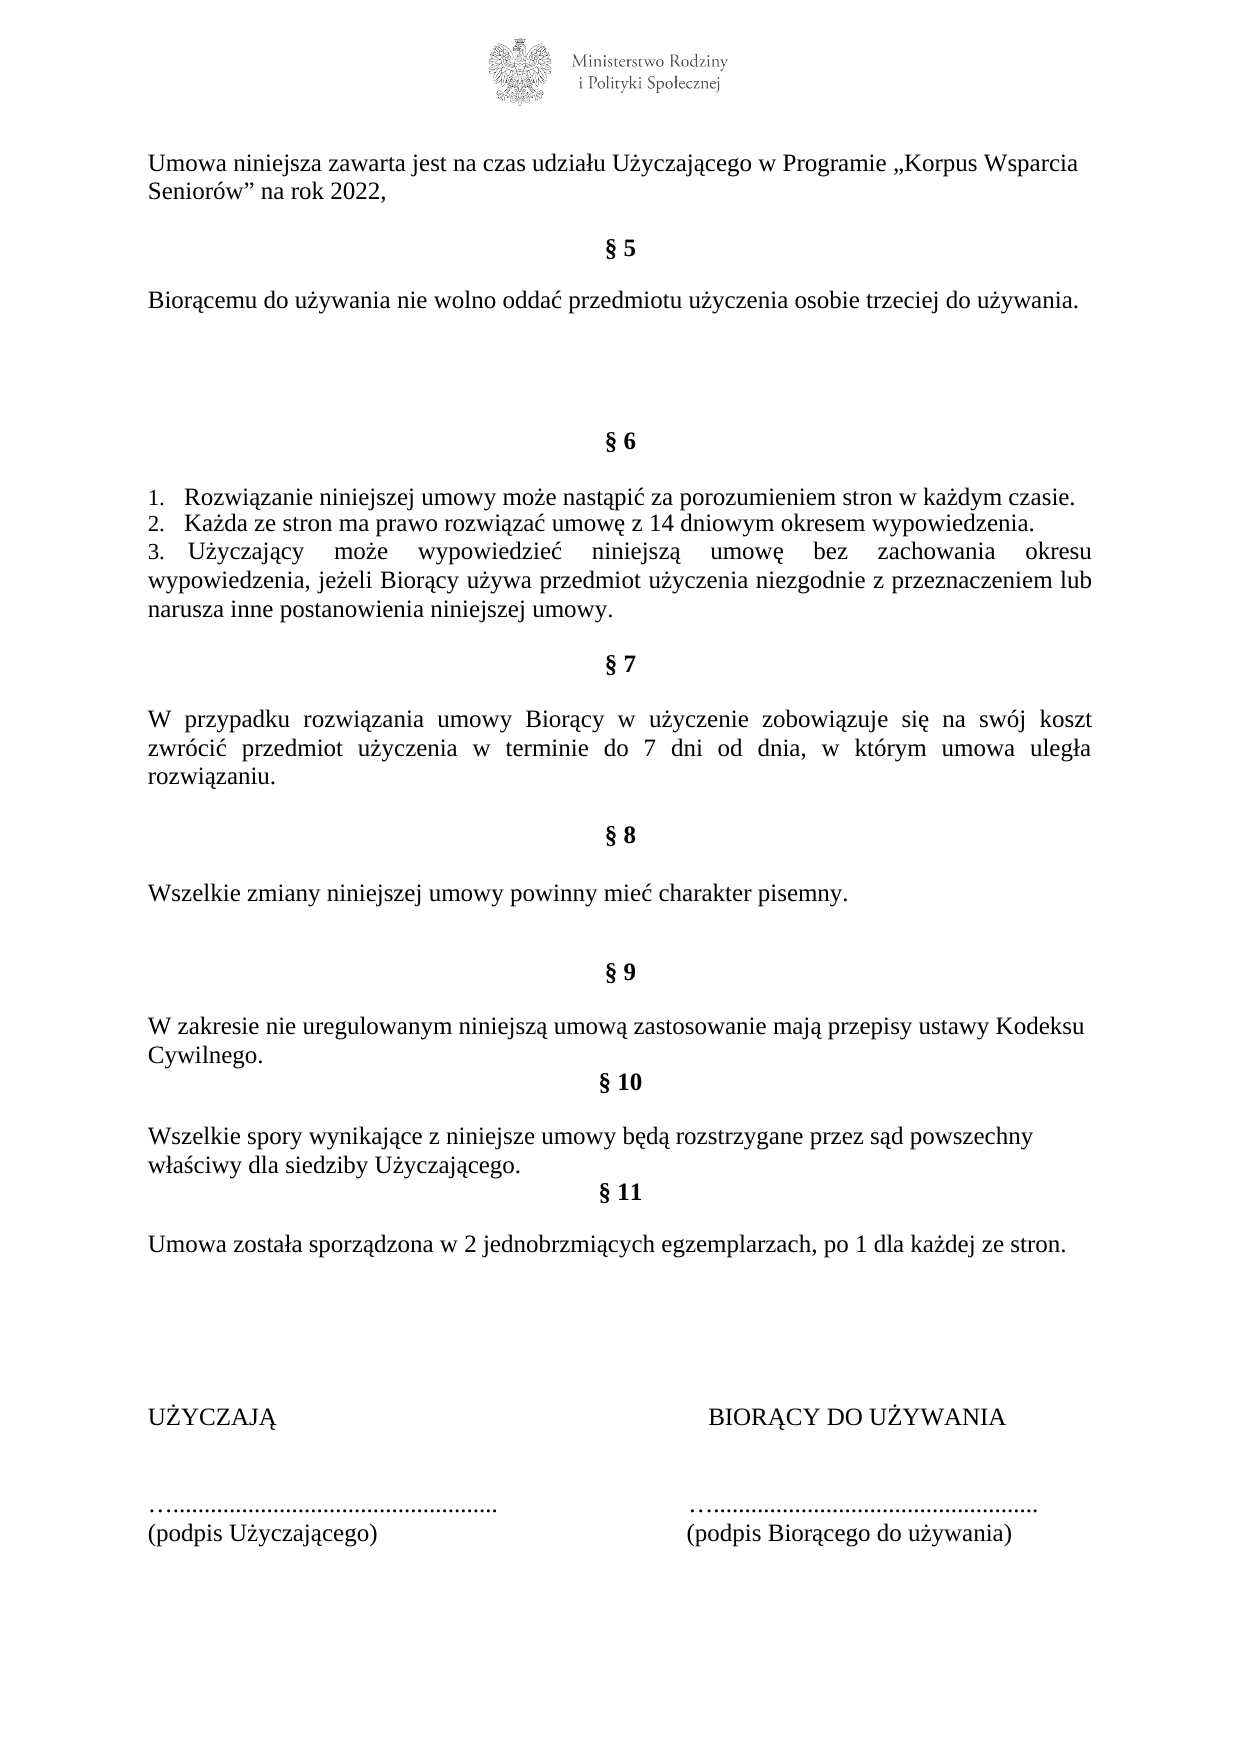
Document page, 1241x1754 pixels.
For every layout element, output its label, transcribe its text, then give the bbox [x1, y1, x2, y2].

text Wszelkie zmiany niniejszej umowy powinny mieć charakter pisemny. [148, 878, 1093, 906]
text § 11 [148, 1179, 1093, 1205]
text Wszelkie spory wynikające z niniejsze umowy będą rozstrzygane przez sąd powszechny właściwy dla siedziby Użyczającego. [148, 1121, 1093, 1179]
text § 8 [148, 820, 1093, 849]
list Każda ze stron ma prawo rozwiązać umowę z 14 dniowym okresem wypowiedzenia. [148, 510, 1093, 536]
text UŻYCZAJĄ BIORĄCY DO UŻYWANIA [148, 1402, 1093, 1430]
text § 7 [148, 651, 1093, 678]
text § 5 [148, 235, 1093, 261]
text W przypadku rozwiązania umowy Biorący w użyczenie zobowiązuje się na swój koszt zwrócić przedmiot użyczenia w terminie do 7 dni od dnia, w którym umowa uległa rozwiązaniu. [148, 704, 1093, 790]
text § 10 [148, 1069, 1093, 1095]
list Rozwiązanie niniejszej umowy może nastąpić za porozumieniem stron w każdym czasie. [148, 484, 1093, 510]
text W zakresie nie uregulowanym niniejszą umową zastosowanie mają przepisy ustawy Kodeksu Cywilnego. [148, 1011, 1093, 1069]
text ….................................................... ….................................................... [148, 1489, 1093, 1518]
picture [441, 0, 785, 148]
text § 9 [148, 959, 1093, 985]
list Użyczający może wypowiedzieć niniejszą umowę bez zachowania okresu wypowiedzenia, jeżeli Biorący używa przedmiot użyczenia niezgodnie z przeznaczeniem lub narusza inne postanowienia niniejszej umowy. [148, 536, 1093, 623]
text Biorącemu do używania nie wolno oddać przedmiotu użyczenia osobie trzeciej do używania. [148, 287, 1093, 314]
text Umowa została sporządzona w 2 jednobrzmiących egzemplarzach, po 1 dla każdej ze stron. [148, 1231, 1093, 1258]
text Umowa niniejsza zawarta jest na czas udziału Użyczającego w Programie „Korpus Wsparcia Seniorów” na rok 2022, [148, 148, 1093, 205]
text § 6 [148, 426, 1093, 455]
text (podpis Użyczającego) (podpis Biorącego do używania) [148, 1518, 1093, 1546]
